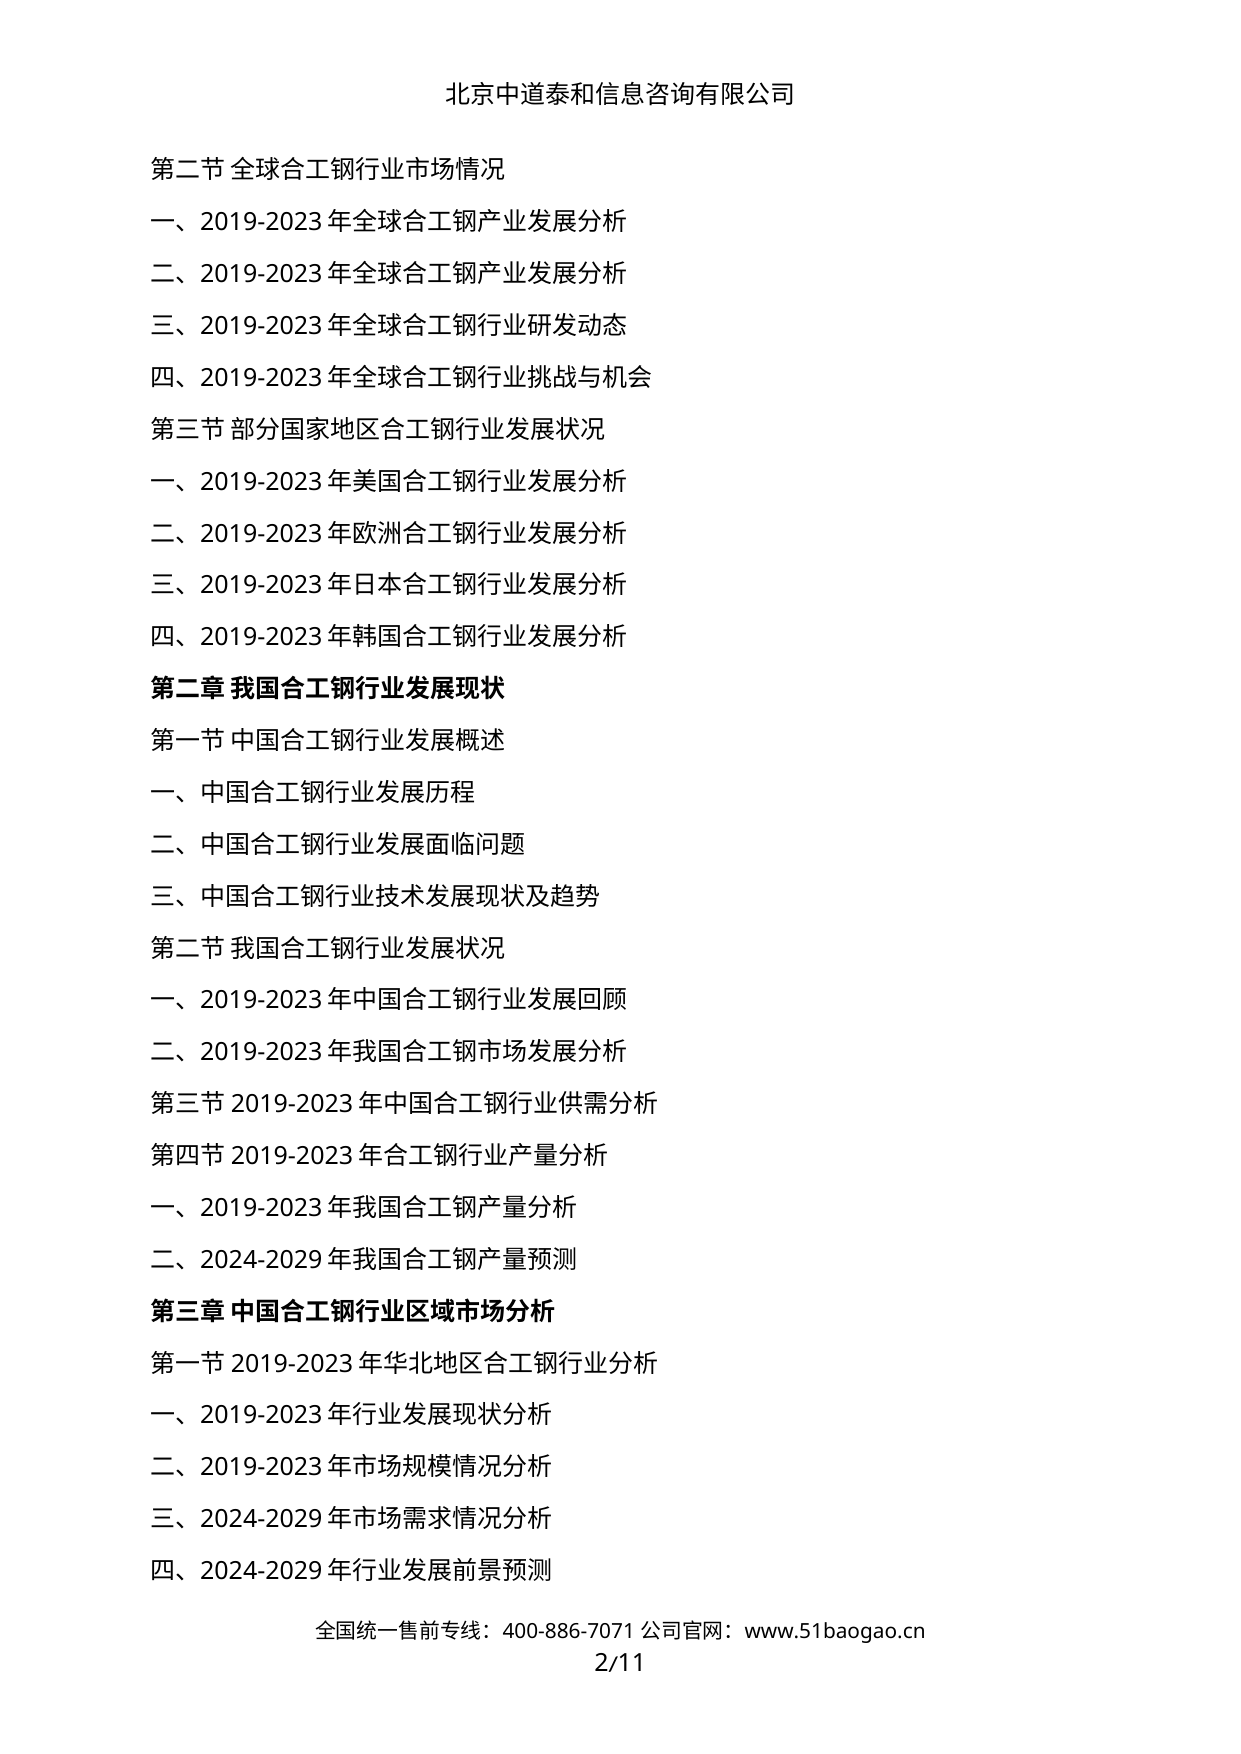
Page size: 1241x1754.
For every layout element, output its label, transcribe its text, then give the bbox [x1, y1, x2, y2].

text 二、2019-2023年欧洲合工钢行业发展分析 [150, 513, 1090, 549]
text 四、2019-2023年全球合工钢行业挑战与机会 [150, 357, 1090, 394]
text 一、2019-2023年全球合工钢产业发展分析 [150, 202, 1090, 238]
text 二、2019-2023年全球合工钢产业发展分析 [150, 254, 1090, 290]
text 第二节 全球合工钢行业市场情况 [150, 150, 1090, 186]
text 三、中国合工钢行业技术发展现状及趋势 [150, 876, 1090, 912]
text 第三节 部分国家地区合工钢行业发展状况 [150, 409, 1090, 446]
text 一、2019-2023年行业发展现状分析 [150, 1395, 1090, 1431]
text 第四节 2019-2023年合工钢行业产量分析 [150, 1136, 1090, 1172]
text 三、2024-2029年市场需求情况分析 [150, 1499, 1090, 1535]
text 一、2019-2023年我国合工钢产量分析 [150, 1187, 1090, 1224]
text 第三章 中国合工钢行业区域市场分析 [150, 1291, 1090, 1327]
text 四、2024-2029年行业发展前景预测 [150, 1551, 1090, 1587]
text 第二章 我国合工钢行业发展现状 [150, 669, 1090, 705]
text 二、2019-2023年市场规模情况分析 [150, 1447, 1090, 1483]
text 二、2019-2023年我国合工钢市场发展分析 [150, 1032, 1090, 1068]
text 三、2019-2023年全球合工钢行业研发动态 [150, 306, 1090, 342]
text 第一节 2019-2023年华北地区合工钢行业分析 [150, 1343, 1090, 1379]
text 第二节 我国合工钢行业发展状况 [150, 928, 1090, 964]
text 第三节 2019-2023年中国合工钢行业供需分析 [150, 1084, 1090, 1120]
text 二、中国合工钢行业发展面临问题 [150, 824, 1090, 861]
text 第一节 中国合工钢行业发展概述 [150, 721, 1090, 757]
text 三、2019-2023年日本合工钢行业发展分析 [150, 565, 1090, 601]
text 一、2019-2023年中国合工钢行业发展回顾 [150, 980, 1090, 1016]
text 一、2019-2023年美国合工钢行业发展分析 [150, 461, 1090, 497]
text 四、2019-2023年韩国合工钢行业发展分析 [150, 617, 1090, 653]
text 一、中国合工钢行业发展历程 [150, 772, 1090, 809]
text 二、2024-2029年我国合工钢产量预测 [150, 1239, 1090, 1276]
